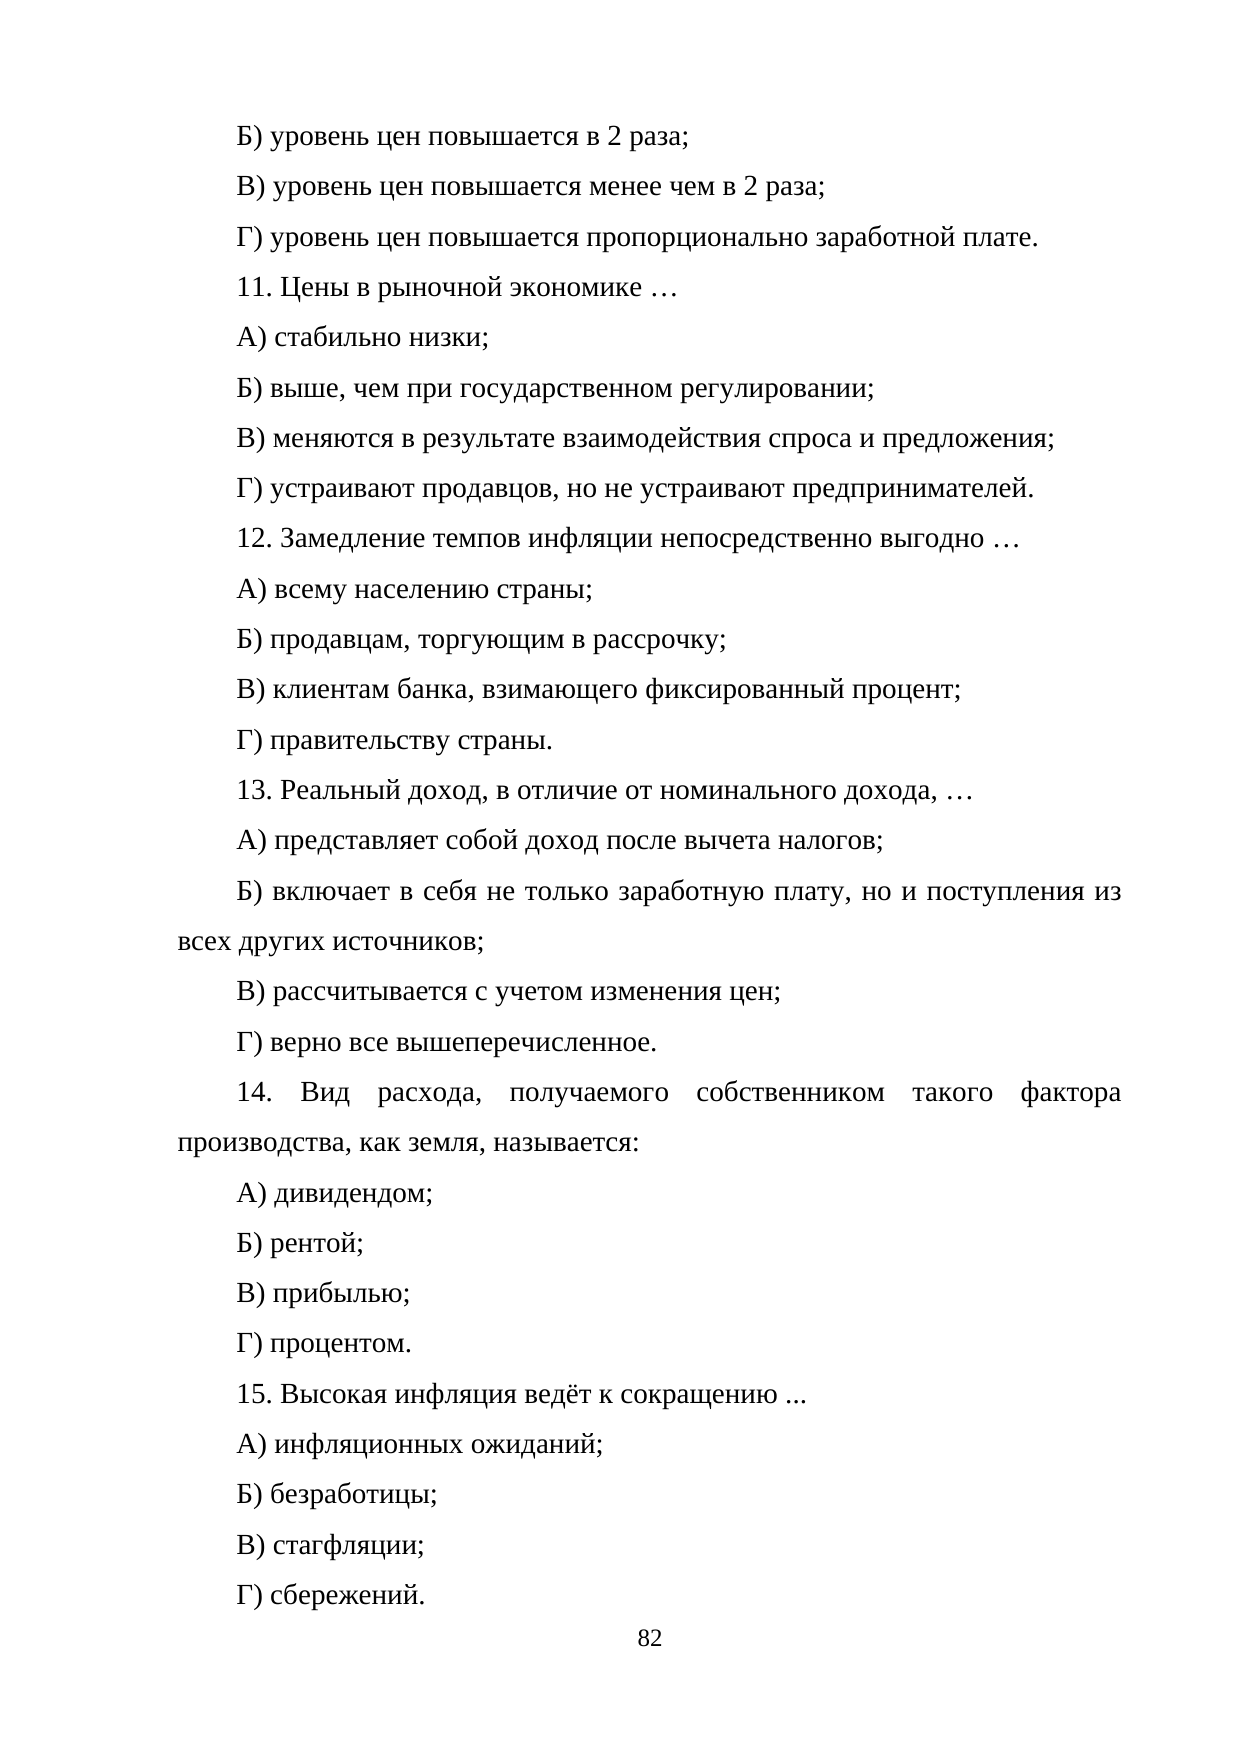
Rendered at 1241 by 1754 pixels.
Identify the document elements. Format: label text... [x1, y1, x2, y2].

text В) клиентам банка, взимающего фиксированный процент; [177, 672, 1122, 705]
text Г) сбережений. [177, 1577, 1122, 1611]
text В) уровень цен повышается менее чем в 2 раза; [177, 168, 1122, 202]
text Г) устраивают продавцов, но не устраивают предпринимателей. [177, 470, 1122, 504]
text А) инфляционных ожиданий; [177, 1426, 1122, 1460]
text В) меняются в результате взаимодействия спроса и предложения; [177, 420, 1122, 453]
text Б) безработицы; [177, 1477, 1122, 1510]
text Г) правительству страны. [177, 722, 1122, 755]
text В) прибылью; [177, 1275, 1122, 1309]
text А) дивидендом; [177, 1175, 1122, 1208]
text В) рассчитывается с учетом изменения цен; [177, 973, 1122, 1007]
text Г) процентом. [177, 1326, 1122, 1359]
text 13. Реальный доход, в отличие от номинального дохода, … [177, 772, 1122, 806]
text В) стагфляции; [177, 1527, 1122, 1560]
text 12. Замедление темпов инфляции непосредственно выгодно … [177, 521, 1122, 554]
text А) представляет собой доход после вычета налогов; [177, 822, 1122, 856]
text Б) продавцам, торгующим в рассрочку; [177, 621, 1122, 655]
text Б) уровень цен повышается в 2 раза; [177, 118, 1122, 152]
text Б) выше, чем при государственном регулировании; [177, 370, 1122, 403]
text А) стабильно низки; [177, 319, 1122, 353]
text Г) верно все вышеперечисленное. [177, 1024, 1122, 1057]
text А) всему населению страны; [177, 571, 1122, 604]
text Г) уровень цен повышается пропорционально заработной плате. [177, 219, 1122, 252]
text 15. Высокая инфляция ведёт к сокращению ... [177, 1376, 1122, 1409]
text Б) включает в себя не только заработную плату, но и поступления из всех других источников; [177, 873, 1122, 957]
text 14. Вид расхода, получаемого собственником такого фактора производства, как земля, называется: [177, 1074, 1122, 1158]
text Б) рентой; [177, 1225, 1122, 1258]
text 11. Цены в рыночной экономике … [177, 269, 1122, 303]
